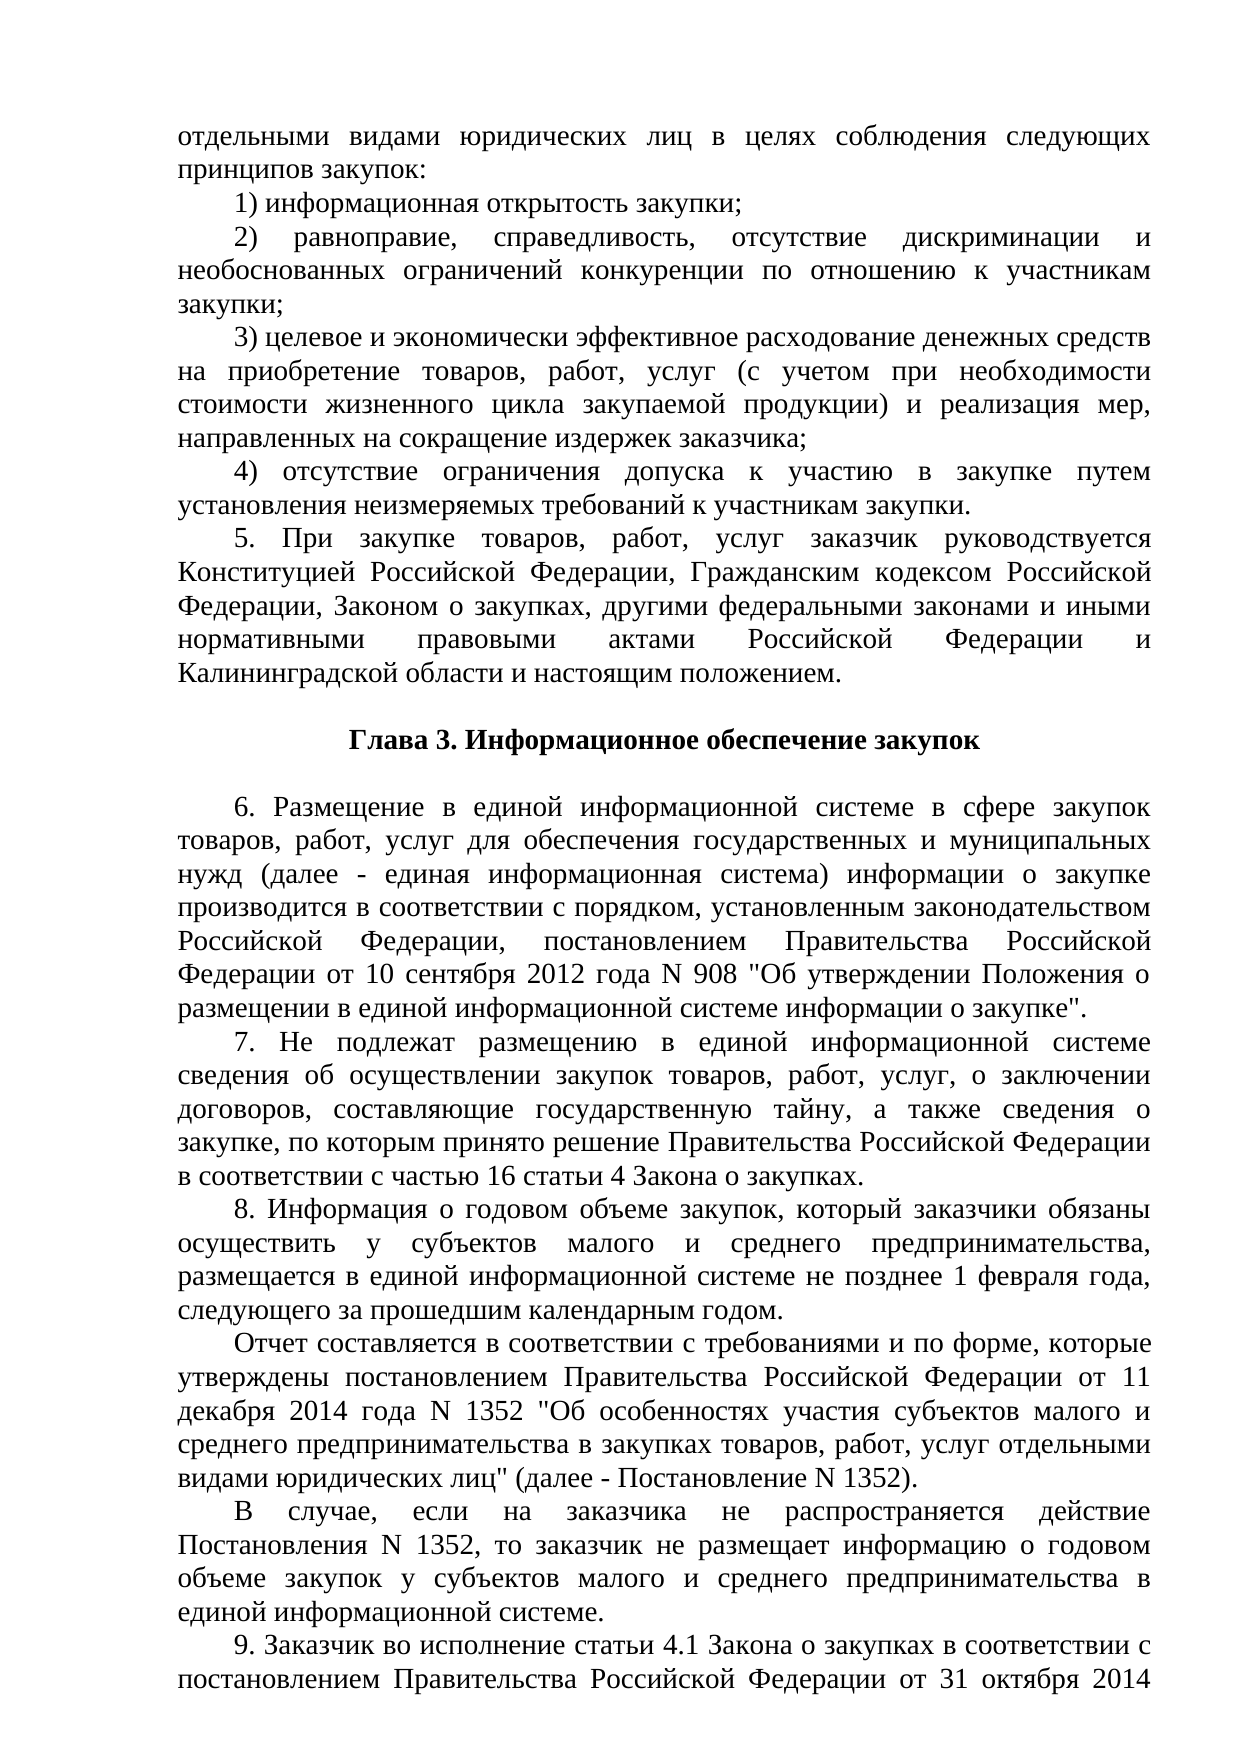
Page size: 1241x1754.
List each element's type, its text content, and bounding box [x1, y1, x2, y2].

text В случае, если на заказчика не распространяется действие Постановления N 1352, то заказчик не размещает информацию о годовом объеме закупок у субъектов малого и среднего предпринимательства в единой информационной системе. [177, 1493, 1152, 1627]
text 4) отсутствие ограничения допуска к участию в закупке путем установления неизмеряемых требований к участникам закупки. [177, 453, 1152, 521]
text 2) равноправие, справедливость, отсутствие дискриминации и необоснованных ограничений конкуренции по отношению к участникам закупки; [177, 219, 1152, 319]
text 8. Информация о годовом объеме закупок, который заказчики обязаны осуществить у субъектов малого и среднего предпринимательства, размещается в единой информационной системе не позднее 1 февраля года, следующего за прошедшим календарным годом. [177, 1191, 1152, 1326]
text 1) информационная открытость закупки; [177, 185, 1152, 219]
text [177, 118, 1152, 185]
title Глава 3. Информационное обеспечение закупок [177, 722, 1152, 755]
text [177, 1627, 1152, 1694]
text 6. Размещение в единой информационной системе в сфере закупок товаров, работ, услуг для обеспечения государственных и муниципальных нужд (далее - единая информационная система) информации о закупке производится в соответствии с порядком, установленным законодательством Российской Федерации, постановлением Правительства Российской Федерации от 10 сентября 2012 года N 908 "Об утверждении Положения о размещении в единой информационной системе информации о закупке". [177, 789, 1152, 1024]
text Отчет составляется в соответствии с требованиями и по форме, которые утверждены постановлением Правительства Российской Федерации от 11 декабря 2014 года N 1352 "Об особенностях участия субъектов малого и среднего предпринимательства в закупках товаров, работ, услуг отдельными видами юридических лиц" (далее - Постановление N 1352). [177, 1326, 1152, 1493]
text 3) целевое и экономически эффективное расходование денежных средств на приобретение товаров, работ, услуг (с учетом при необходимости стоимости жизненного цикла закупаемой продукции) и реализация мер, направленных на сокращение издержек заказчика; [177, 319, 1152, 453]
text 7. Не подлежат размещению в единой информационной системе сведения об осуществлении закупок товаров, работ, услуг, о заключении договоров, составляющие государственную тайну, а также сведения о закупке, по которым принято решение Правительства Российской Федерации в соответствии с частью 16 статьи 4 Закона о закупках. [177, 1024, 1152, 1191]
text 5. При закупке товаров, работ, услуг заказчик руководствуется Конституцией Российской Федерации, Гражданским кодексом Российской Федерации, Законом о закупках, другими федеральными законами и иными нормативными правовыми актами Российской Федерации и Калининградской области и настоящим положением. [177, 521, 1152, 688]
